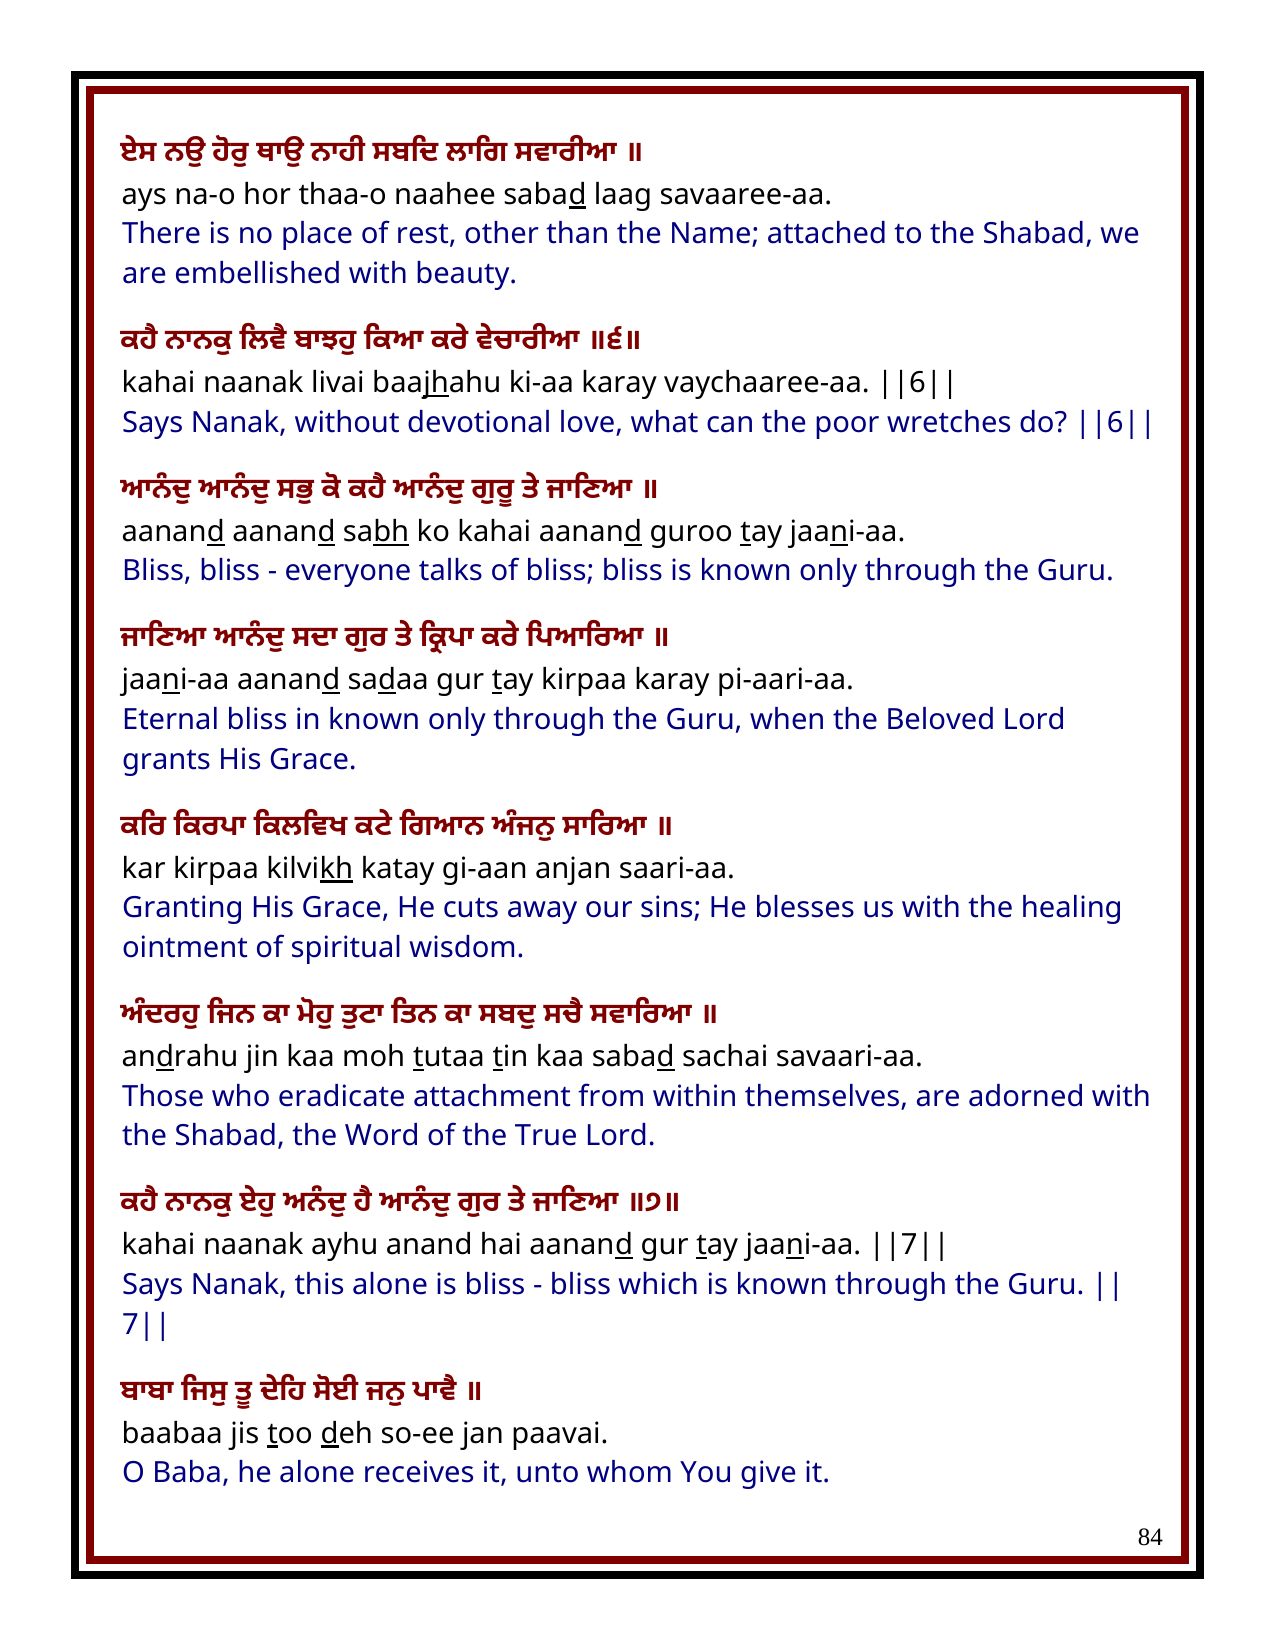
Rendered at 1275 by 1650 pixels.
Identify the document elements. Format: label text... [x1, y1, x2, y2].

text O Baba, he alone receives it, unto whom You give it. [122, 1452, 1162, 1491]
text kar kirpaa kilvikh katay gi-aan anjan saari-aa. [121, 847, 1162, 887]
text ਅੰਦਰਹੁ ਜਿਨ ਕਾ ਮੋਹੁ ਤੁਟਾ ਤਿਨ ਕਾ ਸਬਦੁ ਸਚੈ ਸਵਾਰਿਆ ॥ [112, 997, 1162, 1035]
text jaani-aa aanand sadaa gur tay kirpaa karay pi-aari-aa. [121, 659, 1162, 698]
text Says Nanak, without devotional love, what can the poor wretches do? ||6|| [122, 401, 1162, 441]
text ਆਨੰਦੁ ਆਨੰਦੁ ਸਭੁ ਕੋ ਕਹੈ ਆਨੰਦੁ ਗੁਰੂ ਤੇ ਜਾਣਿਆ ॥ [112, 472, 1162, 510]
text ਕਹੈ ਨਾਨਕੁ ਲਿਵੈ ਬਾਝਹੁ ਕਿਆ ਕਰੇ ਵੇਚਾਰੀਆ ॥੬॥ [112, 323, 1162, 361]
text kahai naanak livai baajhahu ki-aa karay vaychaaree-aa. ||6|| [121, 361, 1162, 401]
text ays na-o hor thaa-o naahee sabad laag savaaree-aa. [121, 173, 1162, 213]
text andrahu jin kaa moh tutaa tin kaa sabad sachai savaari-aa. [121, 1035, 1162, 1075]
text Bliss, bliss - everyone talks of bliss; bliss is known only through the Guru. [122, 550, 1162, 589]
text ਕਰਿ ਕਿਰਪਾ ਕਿਲਵਿਖ ਕਟੇ ਗਿਆਨ ਅੰਜਨੁ ਸਾਰਿਆ ॥ [112, 809, 1162, 847]
text Eternal bliss in known only through the Guru, when the Beloved Lord grants His Grace. [122, 698, 1162, 778]
text ਬਾਬਾ ਜਿਸੁ ਤੂ ਦੇਹਿ ਸੋਈ ਜਨੁ ਪਾਵੈ ॥ [112, 1374, 1162, 1412]
text Granting His Grace, He cuts away our sins; He blesses us with the healing ointment of spiritual wisdom. [122, 887, 1162, 966]
text kahai naanak ayhu anand hai aanand gur tay jaani-aa. ||7|| [121, 1224, 1162, 1263]
text ਕਹੈ ਨਾਨਕੁ ਏਹੁ ਅਨੰਦੁ ਹੈ ਆਨੰਦੁ ਗੁਰ ਤੇ ਜਾਣਿਆ ॥੭॥ [112, 1186, 1162, 1224]
text Those who eradicate attachment from within themselves, are adorned with the Shabad, the Word of the True Lord. [122, 1075, 1162, 1154]
text ਏਸ ਨਉ ਹੋਰੁ ਥਾਉ ਨਾਹੀ ਸਬਦਿ ਲਾਗਿ ਸਵਾਰੀਆ ॥ [112, 135, 1162, 173]
text baabaa jis too deh so-ee jan paavai. [121, 1412, 1162, 1452]
text aanand aanand sabh ko kahai aanand guroo tay jaani-aa. [121, 510, 1162, 550]
text ਜਾਣਿਆ ਆਨੰਦੁ ਸਦਾ ਗੁਰ ਤੇ ਕ੍ਰਿਪਾ ਕਰੇ ਪਿਆਰਿਆ ॥ [112, 621, 1162, 659]
text Says Nanak, this alone is bliss - bliss which is known through the Guru. ||7|| [122, 1263, 1162, 1343]
text There is no place of rest, other than the Name; attached to the Shabad, we are embellished with beauty. [122, 213, 1162, 292]
